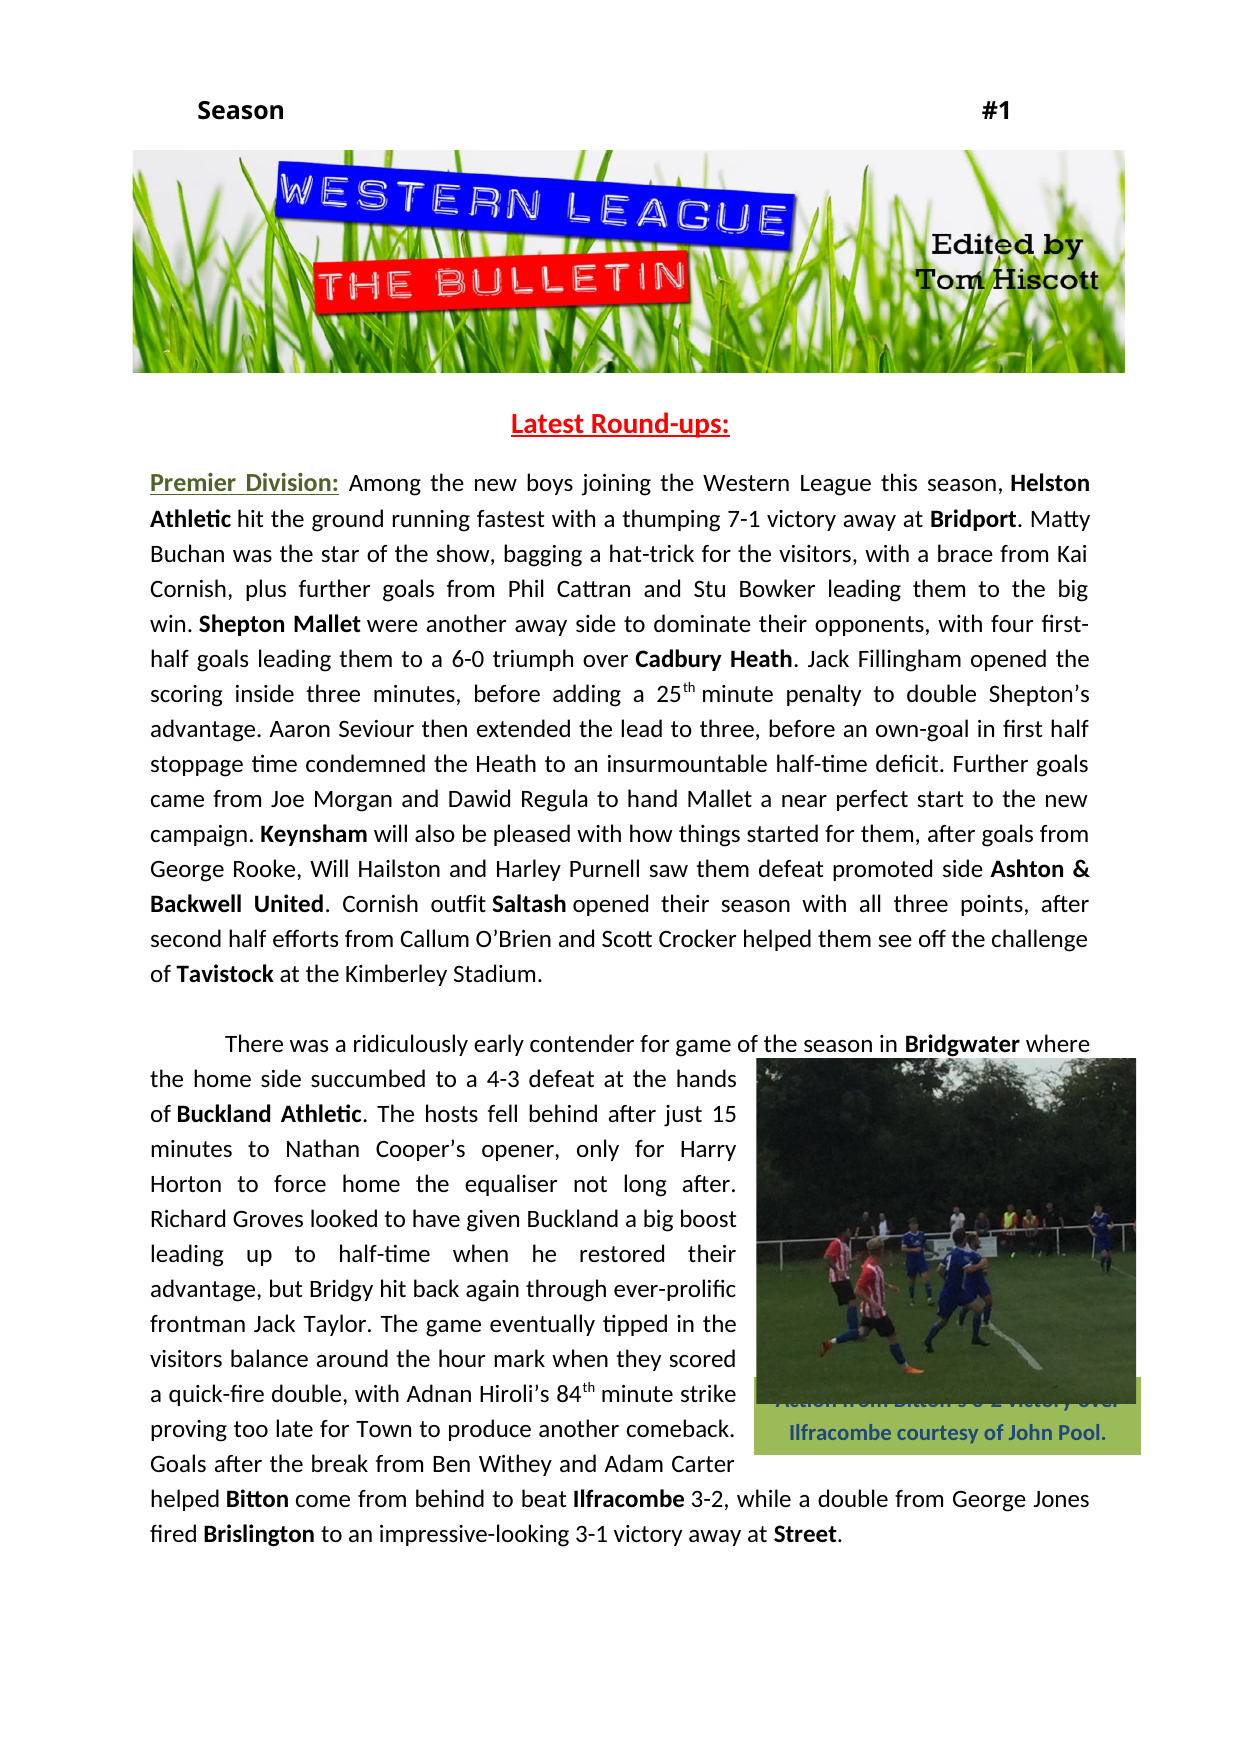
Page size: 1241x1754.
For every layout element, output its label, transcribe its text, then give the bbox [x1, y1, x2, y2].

text There was a ridiculously early contender for game of the season in Bridgwater where the home side succumbed to a 4-3 defeat at the hands of Buckland Athletic. The hosts fell behind after just 15 minutes to Nathan Cooper’s opener, only for Harry Horton to force home the equaliser not long after. Richard Groves looked to have given Buckland a big boost leading up to half-time when he restored their advantage, but Bridgy hit back again through ever-prolific frontman Jack Taylor. The game eventually tipped in the visitors balance around the hour mark when they scored a quick-fire double, with Adnan Hiroli’s 84th minute strike proving too late for Town to produce another comeback. Goals after the break from Ben Withey and Adam Carter helped Bitton come from behind to beat Ilfracombe 3-2, while a double from George Jones fired Brislington to an impressive-looking 3-1 victory away at Street. [150, 773, 1090, 1153]
text Premier Division: Among the new boys joining the Western League this season, Helston Athletic hit the ground running fastest with a thumping 7-1 victory away at Bridport. Matty Buchan was the star of the show, bagging a hat-trick for the visitors, with a brace from Kai Cornish, plus further goals from Phil Cattran and Stu Bowker leading them to the big win. Shepton Mallet were another away side to dominate their opponents, with four first-half goals leading them to a 6-0 triumph over Cadbury Heath. Jack Fillingham opened the scoring inside three minutes, before adding a 25th minute penalty to double Shepton’s advantage. Aaron Seviour then extended the lead to three, before an own-goal in first half stoppage time condemned the Heath to an insurmountable half-time deficit. Further goals came from Joe Morgan and Dawid Regula to hand Mallet a near perfect start to the new campaign. Keynsham will also be pleased with how things started for them, after goals from George Rooke, Will Hailston and Harley Purnell saw them defeat promoted side Ashton & Backwell United. Cornish outfit Saltash opened their season with all three points, after second half efforts from Callum O’Brien and Scott Crocker helped them see off the challenge of Tavistock at the Kimberley Stadium. [150, 377, 1090, 733]
picture [130, 150, 1127, 377]
text Miles Quick was unfortunate not too end up on the winning side down in Penzance where his Wellington side relied on his goals to register a 3-3 draw away at Mousehole. Quick twice put Welly ahead in the first half, only for the home side to hit back through Steve Burt and James Devine to leave the game in the balance after 45 minutes. Josh Magin then gave Mousehole their first lead of the match early in the second half, before a stoppage time equaliser from Quick saw him complete his hat-trick, rescuing a point for the Tangerines in the process. The points were also shared in Exmouth, where two goals from Ben Steer weren’t enough for the hosts in their 2-2 draw with Clevedon. Steer struck either side of the break to overturn Ollie Babbington’s 25th minute opener, but Clevedon kept pushing, finally securing a late point when Jack Jones nodded home their leveller three minutes from time. [150, 1193, 1090, 1573]
